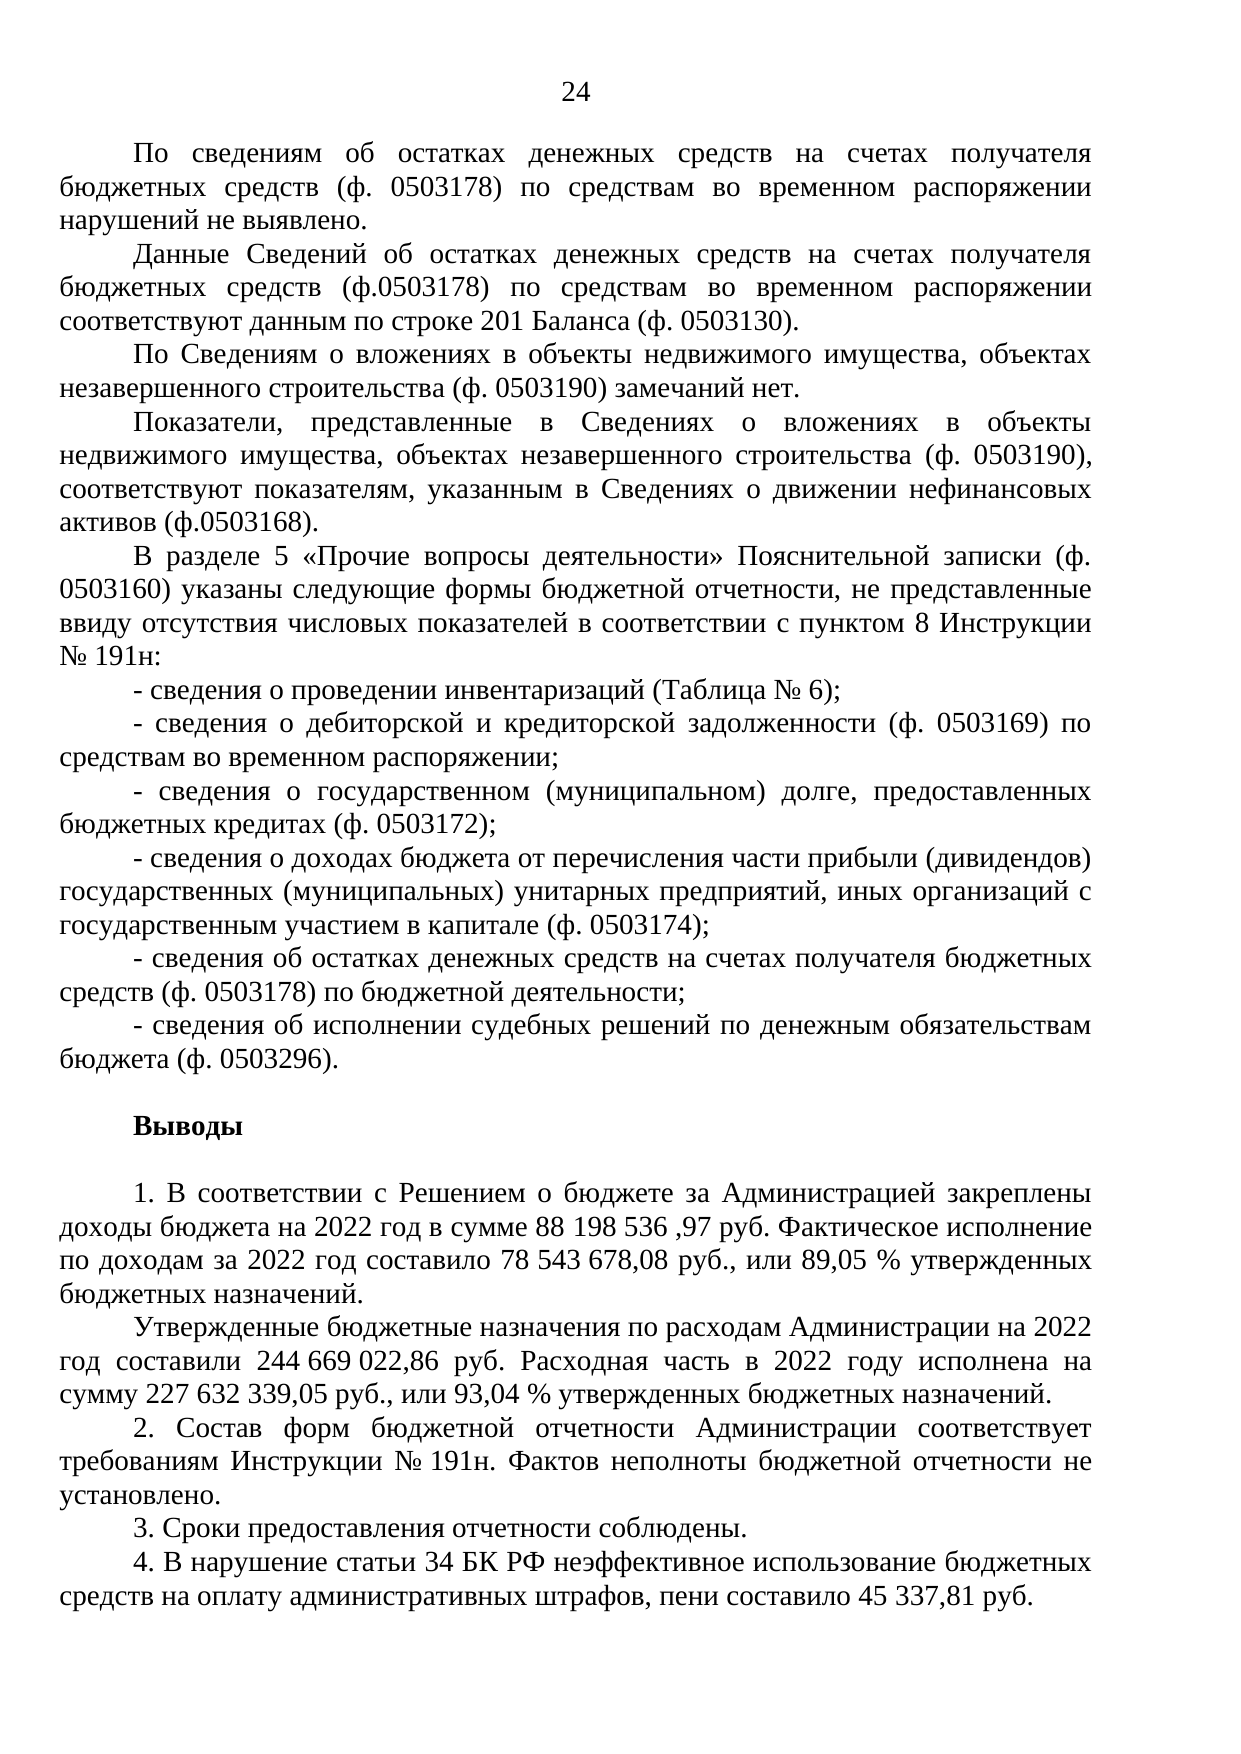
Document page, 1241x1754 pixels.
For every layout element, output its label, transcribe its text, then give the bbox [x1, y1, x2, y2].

text 4. В нарушение статьи 34 БК РФ неэффективное использование бюджетных средств на оплату административных штрафов, пени составило 45 337,81 руб. [59, 1544, 1092, 1611]
text - сведения об исполнении судебных решений по денежным обязательствам бюджета (ф. 0503296). [59, 1007, 1092, 1074]
list Выводы [59, 1108, 1092, 1142]
text В разделе 5 «Прочие вопросы деятельности» Пояснительной записки (ф. 0503160) указаны следующие формы бюджетной отчетности, не представленные ввиду отсутствия числовых показателей в соответствии с пунктом 8 Инструкции № 191н: [59, 538, 1092, 672]
text Показатели, представленные в Сведениях о вложениях в объекты недвижимого имущества, объектах незавершенного строительства (ф. 0503190), соответствуют показателям, указанным в Сведениях о движении нефинансовых активов (ф.0503168). [59, 404, 1092, 538]
text 3. Сроки предоставления отчетности соблюдены. [59, 1511, 1092, 1544]
text - сведения о проведении инвентаризаций (Таблица № 6); [59, 672, 1092, 706]
text - сведения об остатках денежных средств на счетах получателя бюджетных средств (ф. 0503178) по бюджетной деятельности; [59, 940, 1092, 1007]
text 1. В соответствии с Решением о бюджете за Администрацией закреплены доходы бюджета на 2022 год в сумме 88 198 536 ,97 руб. Фактическое исполнение по доходам за 2022 год составило 78 543 678,08 руб., или 89,05 % утвержденных бюджетных назначений. [59, 1175, 1092, 1309]
text Данные Сведений об остатках денежных средств на счетах получателя бюджетных средств (ф.0503178) по средствам во временном распоряжении соответствуют данным по строке 201 Баланса (ф. 0503130). [59, 236, 1092, 337]
text Утвержденные бюджетные назначения по расходам Администрации на 2022 год составили 244 669 022,86 руб. Расходная часть в 2022 году исполнена на сумму 227 632 339,05 руб., или 93,04 % утвержденных бюджетных назначений. [59, 1309, 1092, 1410]
text По сведениям об остатках денежных средств на счетах получателя бюджетных средств (ф. 0503178) по средствам во временном распоряжении нарушений не выявлено. [59, 135, 1092, 236]
text 2. Состав форм бюджетной отчетности Администрации соответствует требованиям Инструкции № 191н. Фактов неполноты бюджетной отчетности не установлено. [59, 1410, 1092, 1511]
text - сведения о государственном (муниципальном) долге, предоставленных бюджетных кредитах (ф. 0503172); [59, 773, 1092, 840]
text - сведения о дебиторской и кредиторской задолженности (ф. 0503169) по средствам во временном распоряжении; [59, 706, 1092, 773]
text - сведения о доходах бюджета от перечисления части прибыли (дивидендов) государственных (муниципальных) унитарных предприятий, иных организаций с государственным участием в капитале (ф. 0503174); [59, 840, 1092, 940]
text По Сведениям о вложениях в объекты недвижимого имущества, объектах незавершенного строительства (ф. 0503190) замечаний нет. [59, 337, 1092, 404]
